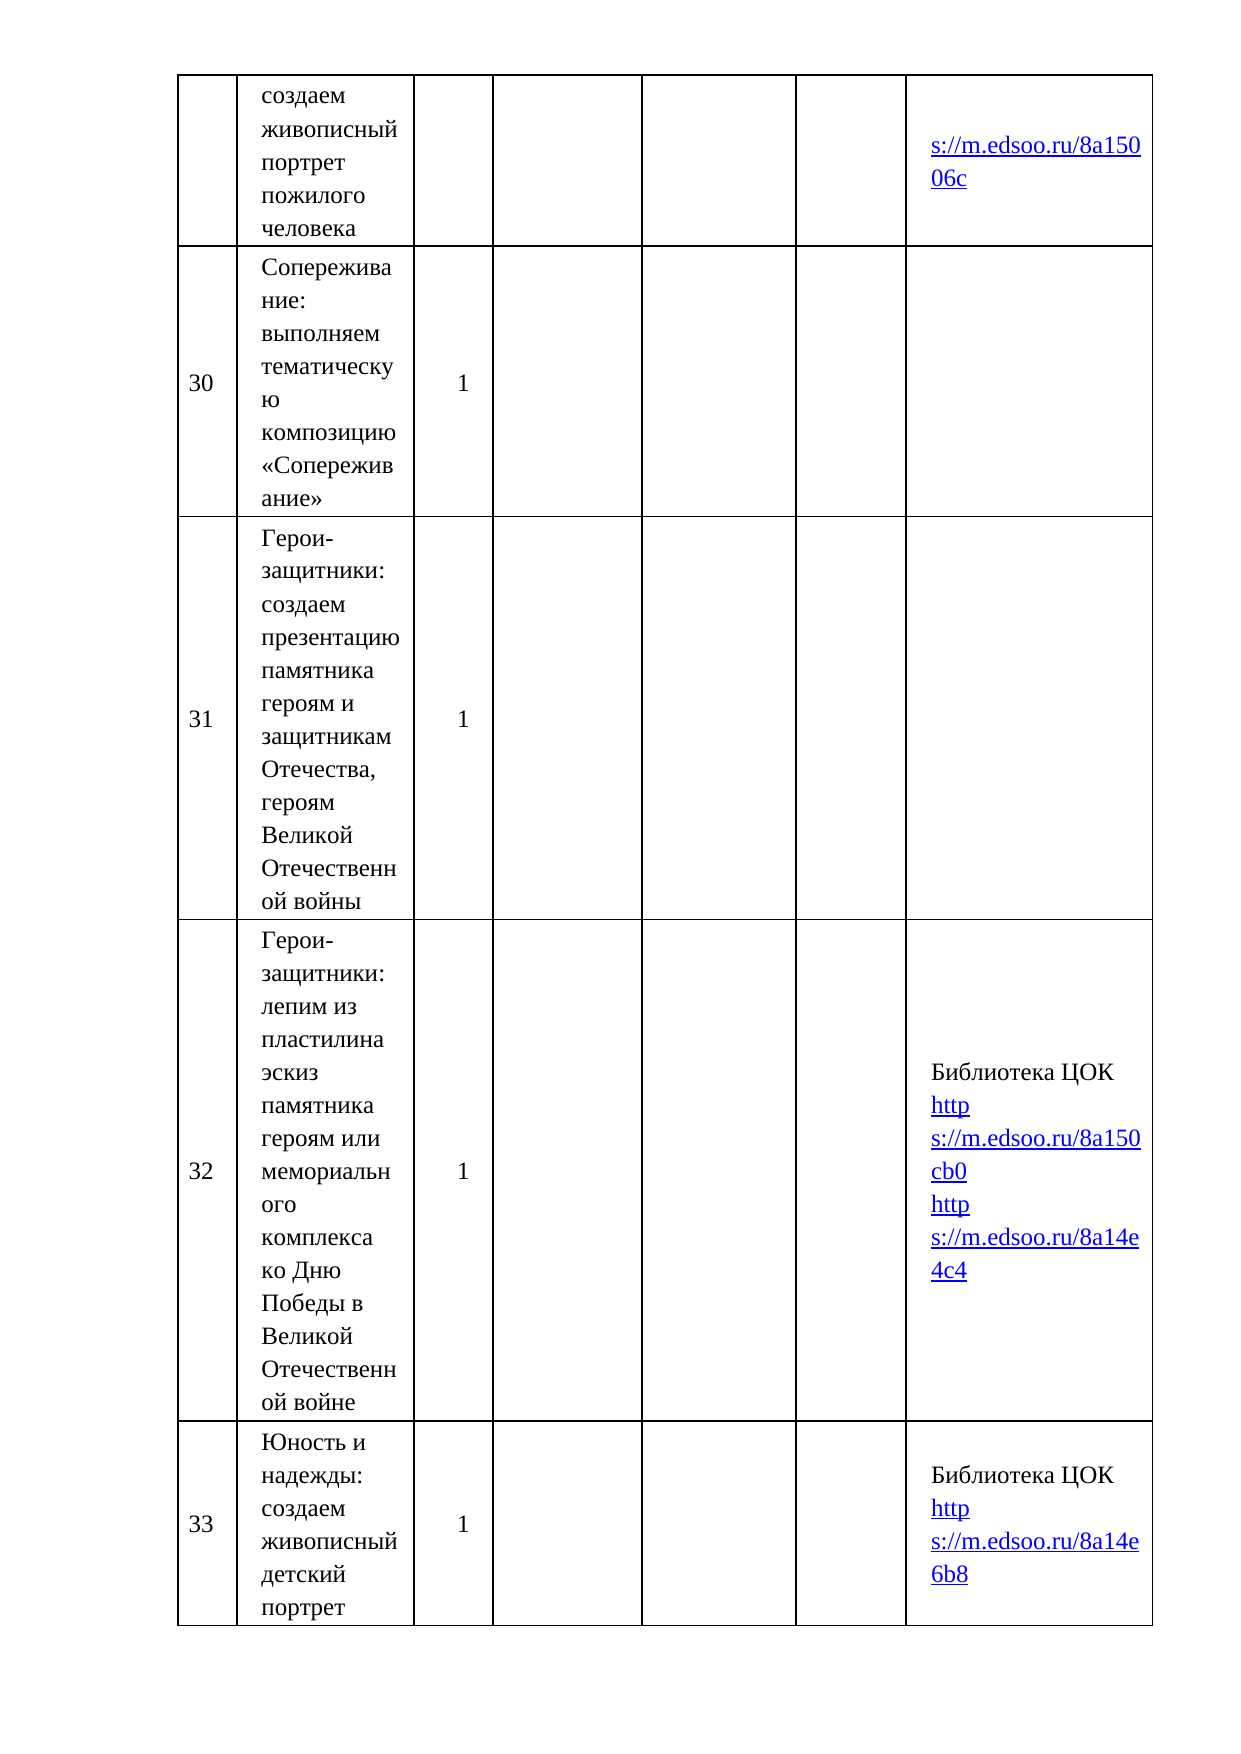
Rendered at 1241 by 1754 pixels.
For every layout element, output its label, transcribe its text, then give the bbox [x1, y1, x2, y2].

table_cell [494, 920, 641, 1420]
table_cell Юность и надежды: создаем живописный детский портрет [238, 1422, 413, 1624]
table_cell 30 [179, 247, 236, 516]
table_cell Сопереживание: выполняем тематическую композицию «Сопереживание» [238, 247, 413, 516]
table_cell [907, 76, 1152, 245]
table_cell 1 [415, 1422, 492, 1624]
table_cell [643, 76, 795, 245]
table_cell 1 [415, 920, 492, 1420]
table_cell [494, 247, 641, 516]
table_cell [643, 247, 795, 516]
table_cell 1 [415, 247, 492, 516]
table_cell [907, 247, 1152, 516]
table_cell 1 [415, 76, 492, 245]
table_cell [494, 76, 641, 245]
table_cell 32 [179, 920, 236, 1420]
table_cell 31 [179, 517, 236, 918]
table_cell Библиотека ЦОК https://m.edsoo.ru/8a150cb0 https://m.edsoo.ru/8a14e4c4 [907, 920, 1152, 1420]
table_cell 29 [179, 76, 236, 245]
table_cell Герои-защитники: создаем презентацию памятника героям и защитникам Отечества, героям Великой Отечественной войны [238, 517, 413, 918]
table_cell [797, 247, 905, 516]
table_cell [907, 517, 1152, 918]
table_cell [797, 920, 905, 1420]
table_cell [797, 517, 905, 918]
table_cell [494, 1422, 641, 1624]
table_cell 1 [415, 517, 492, 918]
table_cell Герои-защитники: лепим из пластилина эскиз памятника героям или мемориального комплекса ко Дню Победы в Великой Отечественной войне [238, 920, 413, 1420]
table_cell [643, 517, 795, 918]
table_cell Библиотека ЦОК https://m.edsoo.ru/8a14e6b8 [907, 1422, 1152, 1624]
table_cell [238, 76, 413, 245]
table_cell [494, 517, 641, 918]
table_cell [643, 1422, 795, 1624]
table_cell 33 [179, 1422, 236, 1624]
table_cell [797, 76, 905, 245]
table_cell [643, 920, 795, 1420]
table_cell [797, 1422, 905, 1624]
